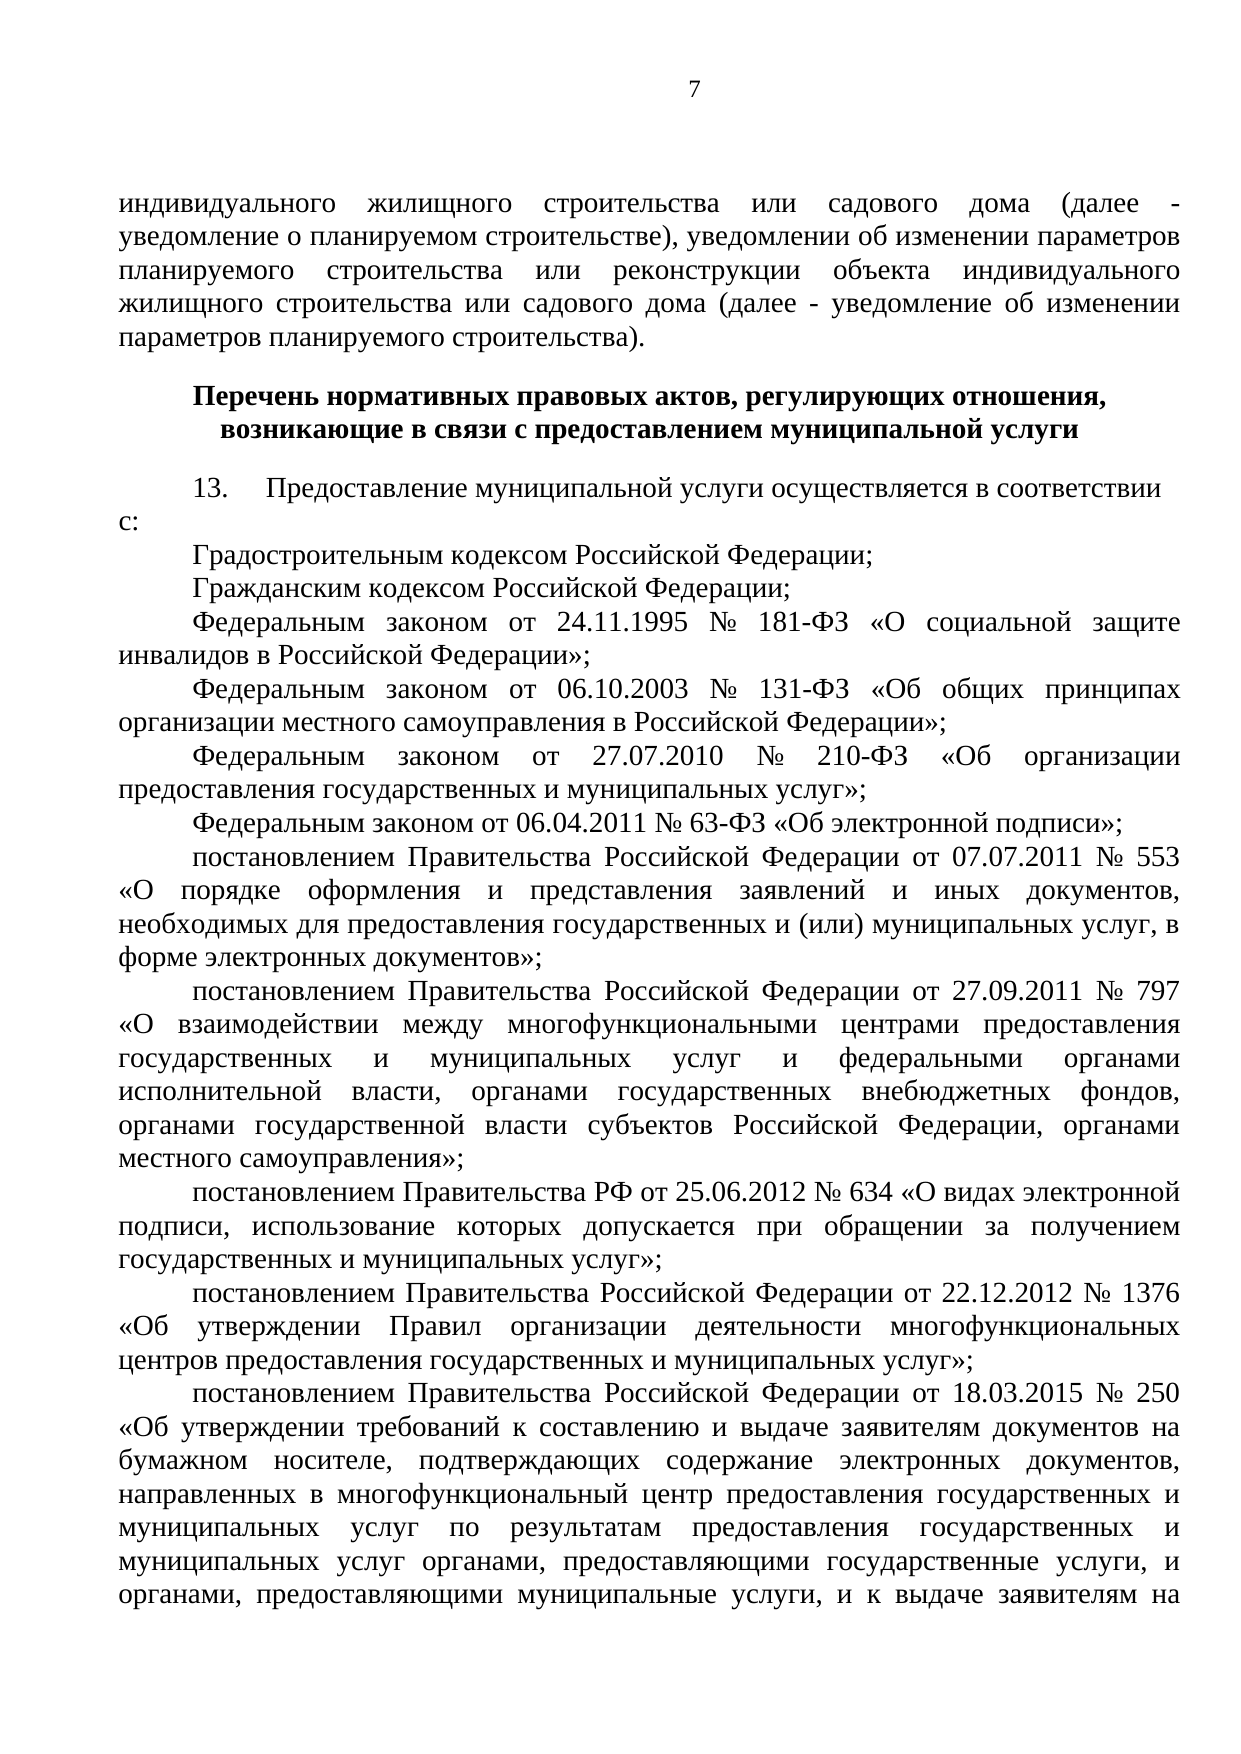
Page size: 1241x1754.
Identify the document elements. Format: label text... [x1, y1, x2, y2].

text Градостроительным кодексом Российской Федерации; [118, 537, 1181, 570]
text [118, 1375, 1181, 1610]
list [118, 185, 1181, 353]
text постановлением Правительства Российской Федерации от 07.07.2011 № 553 «О порядке оформления и представления заявлений и иных документов, необходимых для предоставления государственных и (или) муниципальных услуг, в форме электронных документов»; [118, 839, 1181, 973]
text Федеральным законом от 06.10.2003 № 131-ФЗ «Об общих принципах организации местного самоуправления в Российской Федерации»; [118, 671, 1181, 738]
text Перечень нормативных правовых актов, регулирующих отношения, [118, 378, 1181, 411]
text постановлением Правительства Российской Федерации от 27.09.2011 № 797 «О взаимодействии между многофункциональными центрами предоставления государственных и муниципальных услуг и федеральными органами исполнительной власти, органами государственных внебюджетных фондов, органами государственной власти субъектов Российской Федерации, органами местного самоуправления»; [118, 973, 1181, 1174]
text Гражданским кодексом Российской Федерации; [118, 570, 1181, 604]
text Федеральным законом от 24.11.1995 № 181-ФЗ «О социальной защите инвалидов в Российской Федерации»; [118, 604, 1181, 671]
text Федеральным законом от 06.04.2011 № 63-ФЗ «Об электронной подписи»; [118, 805, 1181, 839]
text постановлением Правительства РФ от 25.06.2012 № 634 «О видах электронной подписи, использование которых допускается при обращении за получением государственных и муниципальных услуг»; [118, 1174, 1181, 1275]
text Федеральным законом от 27.07.2010 № 210-ФЗ «Об организации предоставления государственных и муниципальных услуг»; [118, 738, 1181, 805]
list Предоставление муниципальной услуги осуществляется в соответствии с: [118, 470, 1181, 537]
text постановлением Правительства Российской Федерации от 22.12.2012 № 1376 «Об утверждении Правил организации деятельности многофункциональных центров предоставления государственных и муниципальных услуг»; [118, 1275, 1181, 1375]
text возникающие в связи с предоставлением муниципальной услуги [118, 411, 1181, 445]
